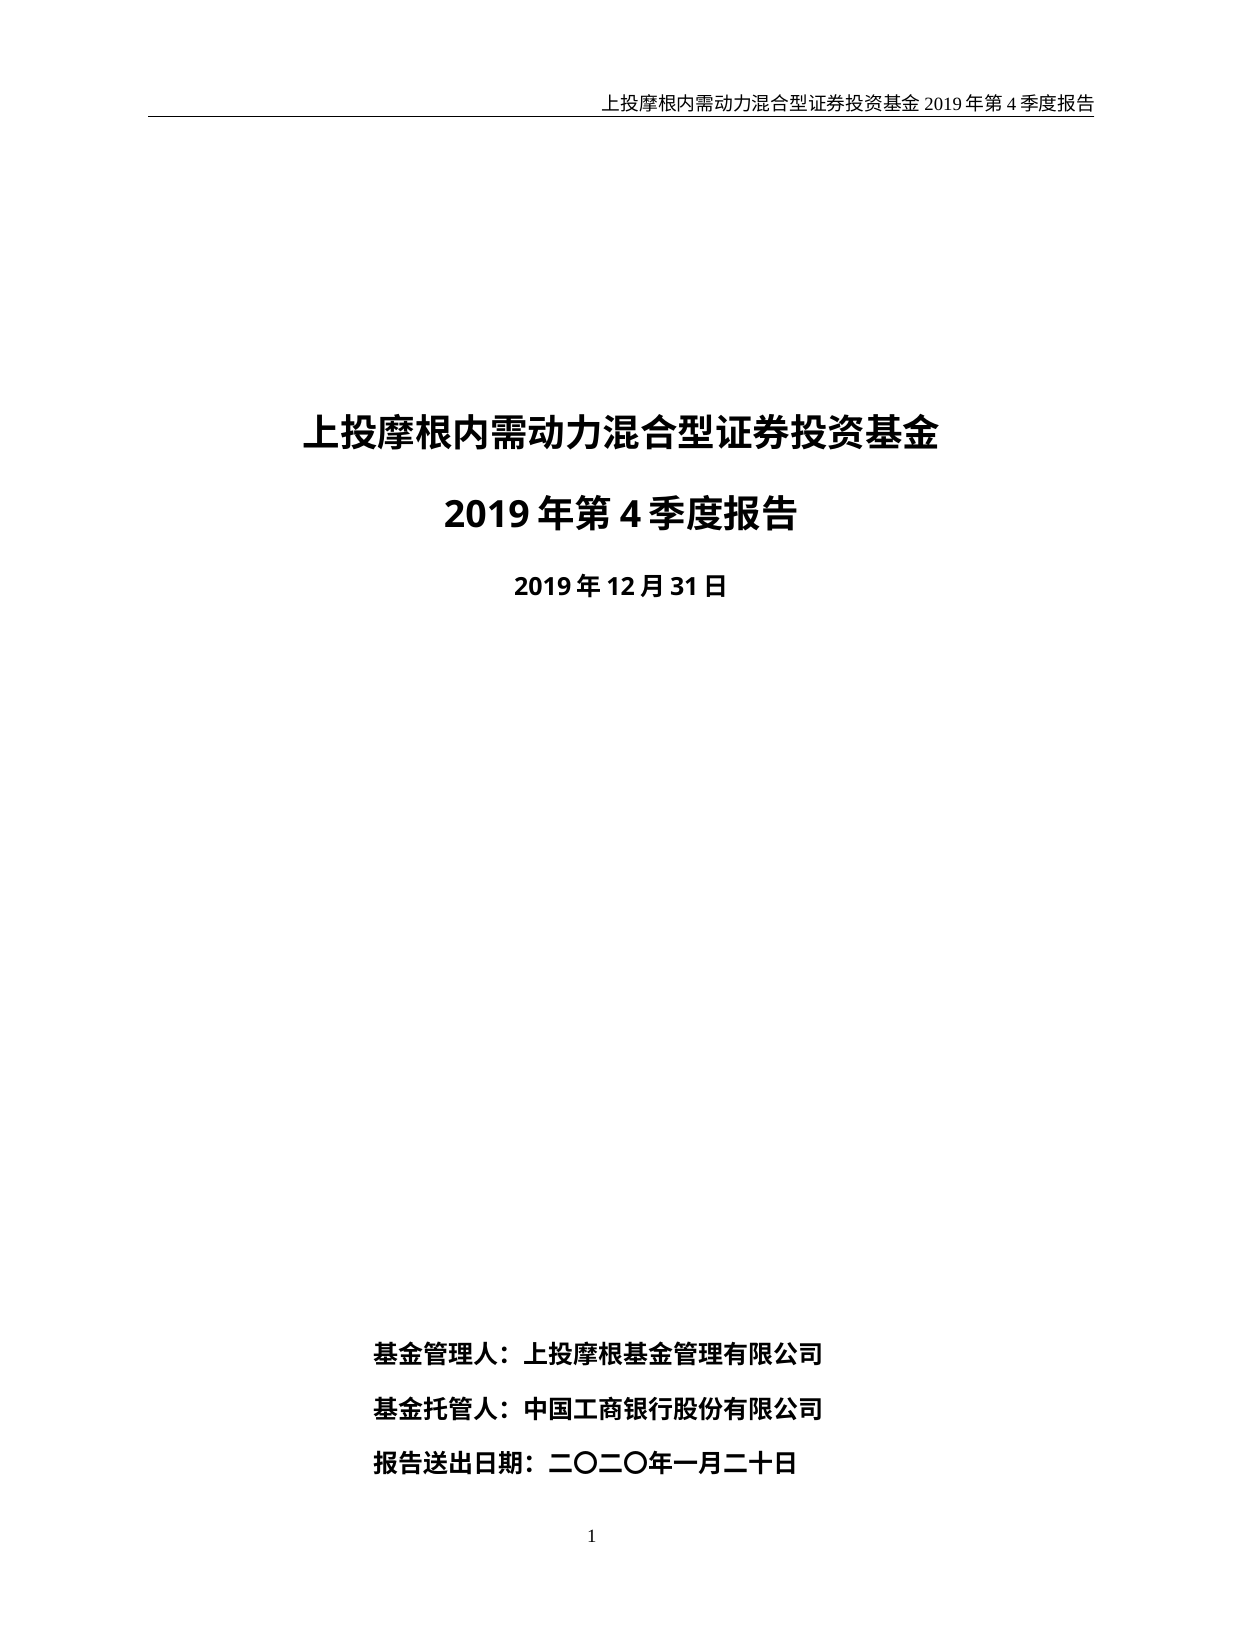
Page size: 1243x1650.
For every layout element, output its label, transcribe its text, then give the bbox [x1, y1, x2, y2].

text 基金管理人：上投摩根基金管理有限公司 [148, 1335, 1094, 1371]
text 基金托管人：中国工商银行股份有限公司 [148, 1389, 1094, 1426]
text 报告送出日期：二〇二〇年一月二十日 [148, 1444, 1094, 1480]
text 2019年第4季度报告 [148, 484, 1094, 539]
text 上投摩根内需动力混合型证券投资基金 [148, 403, 1094, 457]
text 2019年12月31日 [148, 566, 1094, 602]
